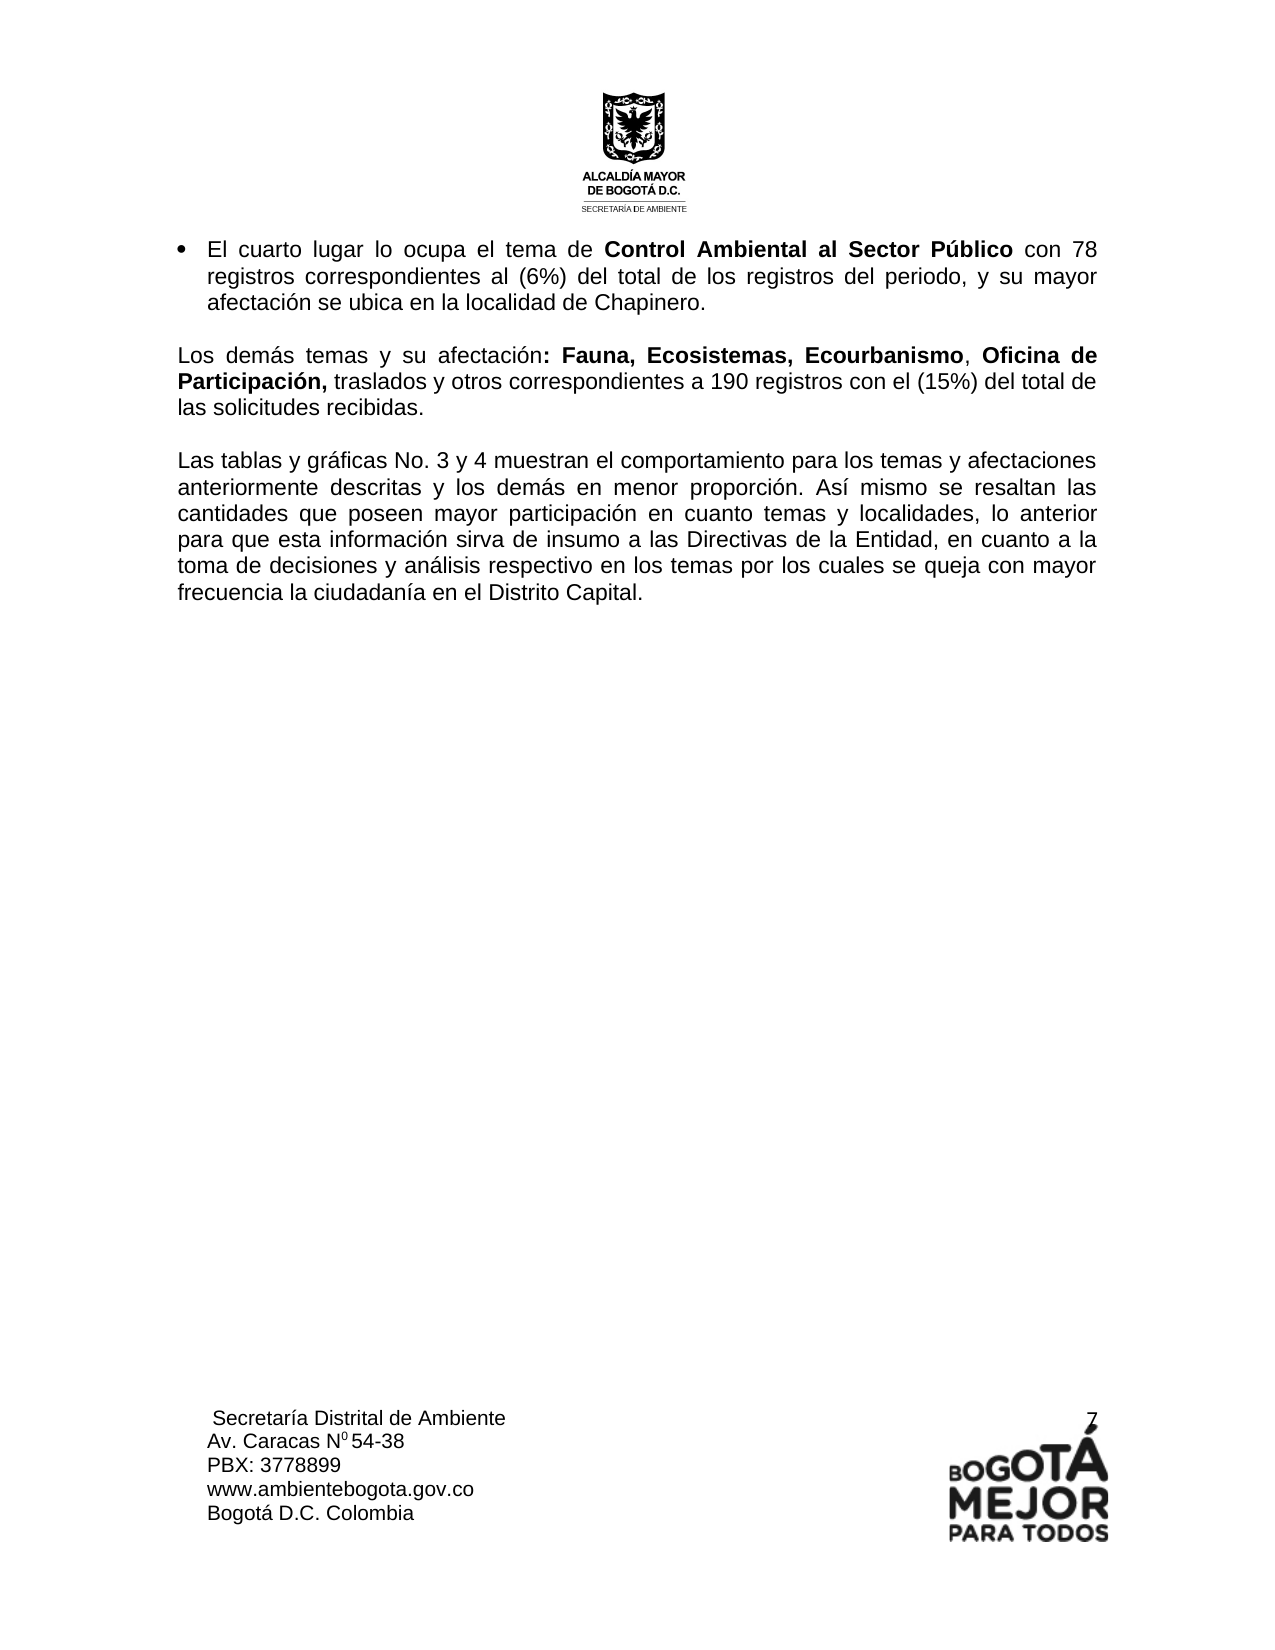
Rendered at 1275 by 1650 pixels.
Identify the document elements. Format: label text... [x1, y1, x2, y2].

list El cuarto lugar lo ocupa el tema de Control Ambiental al Sector Público con 78 registros correspondientes al (6%) del total de los registros del periodo, y su mayor afectación se ubica en la localidad de Chapinero. [177, 236, 1098, 315]
picture [949, 1424, 1109, 1542]
picture [0, 33, 1272, 223]
text Las tablas y gráficas No. 3 y 4 muestran el comportamiento para los temas y afectaciones anteriormente descritas y los demás en menor proporción. Así mismo se resaltan las cantidades que poseen mayor participación en cuanto temas y localidades, lo anterior para que esta información sirva de insumo a las Directivas de la Entidad, en cuanto a la toma de decisiones y análisis respectivo en los temas por los cuales se queja con mayor frecuencia la ciudadanía en el Distrito Capital. [177, 447, 1098, 605]
text Los demás temas y su afectación: Fauna, Ecosistemas, Ecourbanismo, Oficina de Participación, traslados y otros correspondientes a 190 registros con el (15%) del total de las solicitudes recibidas. [177, 342, 1098, 421]
